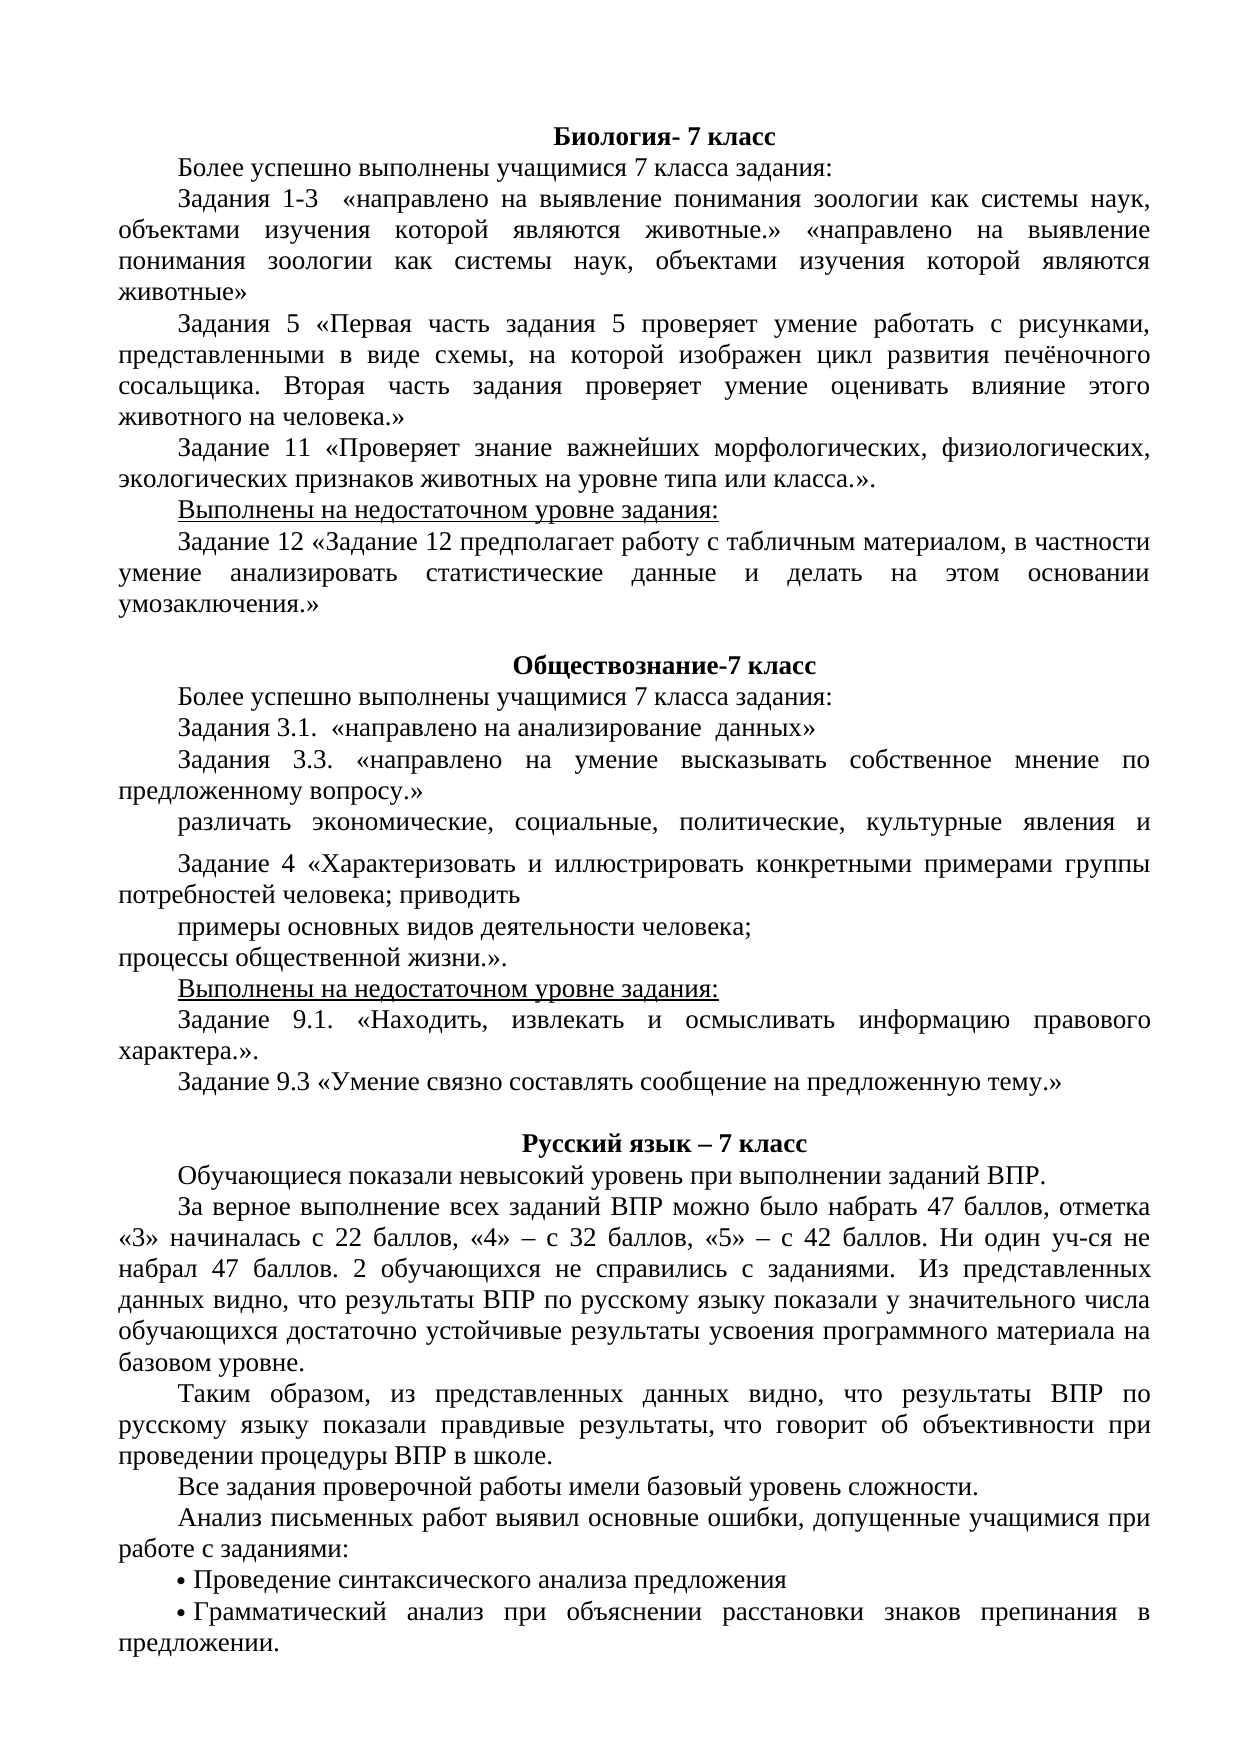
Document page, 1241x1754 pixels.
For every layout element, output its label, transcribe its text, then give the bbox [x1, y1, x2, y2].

text Анализ письменных работ выявил основные ошибки, допущенные учащимися при работе с заданиями: [118, 1501, 1152, 1564]
text Обучающиеся показали невысокий уровень при выполнении заданий ВПР. [118, 1159, 1152, 1190]
text Более успешно выполнены учащимися 7 класса задания: [118, 151, 1152, 182]
text Задание 9.3 «Умение связно составлять сообщение на предложенную тему.» [118, 1065, 1152, 1096]
text Более успешно выполнены учащимися 7 класса задания: [118, 680, 1152, 712]
text Биология- 7 класс [118, 120, 1152, 151]
text различать экономические, социальные, политические, культурные явления и процессы общественной жизни.». [118, 941, 1152, 972]
text Задание 12 «Задание 12 предполагает работу с табличным материалом, в частности умение анализировать статистические данные и делать на этом основании умозаключения.» [118, 525, 1152, 618]
text Задания 5 «Первая часть задания 5 проверяет умение работать с рисунками, представленными в виде схемы, на которой изображен цикл развития печёночного сосальщика. Вторая часть задания проверяет умение оценивать влияние этого животного на человека.» [118, 307, 1152, 431]
text Русский язык – 7 класс [118, 1128, 1152, 1159]
text За верное выполнение всех заданий ВПР можно было набрать 47 баллов, отметка «3» начиналась с 22 баллов, «4» – с 32 баллов, «5» – с 42 баллов. Ни один уч-ся не набрал 47 баллов. 2 обучающихся не справились с заданиями. Из представленных данных видно, что результаты ВПР по русскому языку показали у значительного числа обучающихся достаточно устойчивые результаты усвоения программного материала на базовом уровне. [118, 1190, 1152, 1377]
text Все задания проверочной работы имели базовый уровень сложности. [118, 1470, 1152, 1501]
text Выполнены на недостаточном уровне задания: [118, 493, 1152, 525]
text различать экономические, социальные, политические, культурные явления и процессы общественной жизни.». [118, 805, 1152, 847]
text Задание 9.1. «Находить, извлекать и осмысливать информацию правового характера.». [118, 1003, 1152, 1065]
text Задание 4 «Характеризовать и иллюстрировать конкретными примерами группы потребностей человека; приводить [118, 847, 1152, 909]
text примеры основных видов деятельности человека; [118, 909, 1152, 941]
text Задания 3.3. «направлено на умение высказывать собственное мнение по предложенному вопросу.» [118, 743, 1152, 805]
text Задания 3.1. «направлено на анализирование данных» [118, 712, 1152, 743]
text Выполнены на недостаточном уровне задания: [118, 972, 1152, 1003]
list Грамматический анализ при объяснении расстановки знаков препинания в предложении. [118, 1595, 1152, 1657]
text Обществознание-7 класс [118, 649, 1152, 680]
text Таким образом, из представленных данных видно, что результаты ВПР по русскому языку показали правдивые результаты, что говорит об объективности при проведении процедуры ВПР в школе. [118, 1377, 1152, 1470]
text Задания 1-3 «направлено на выявление понимания зоологии как системы наук, объектами изучения которой являются животные.» «направлено на выявление понимания зоологии как системы наук, объектами изучения которой являются животные» [118, 182, 1152, 307]
list Проведение синтаксического анализа предложения [118, 1564, 1152, 1595]
text Задание 11 «Проверяет знание важнейших морфологических, физиологических, экологических признаков животных на уровне типа или класса.». [118, 431, 1152, 493]
